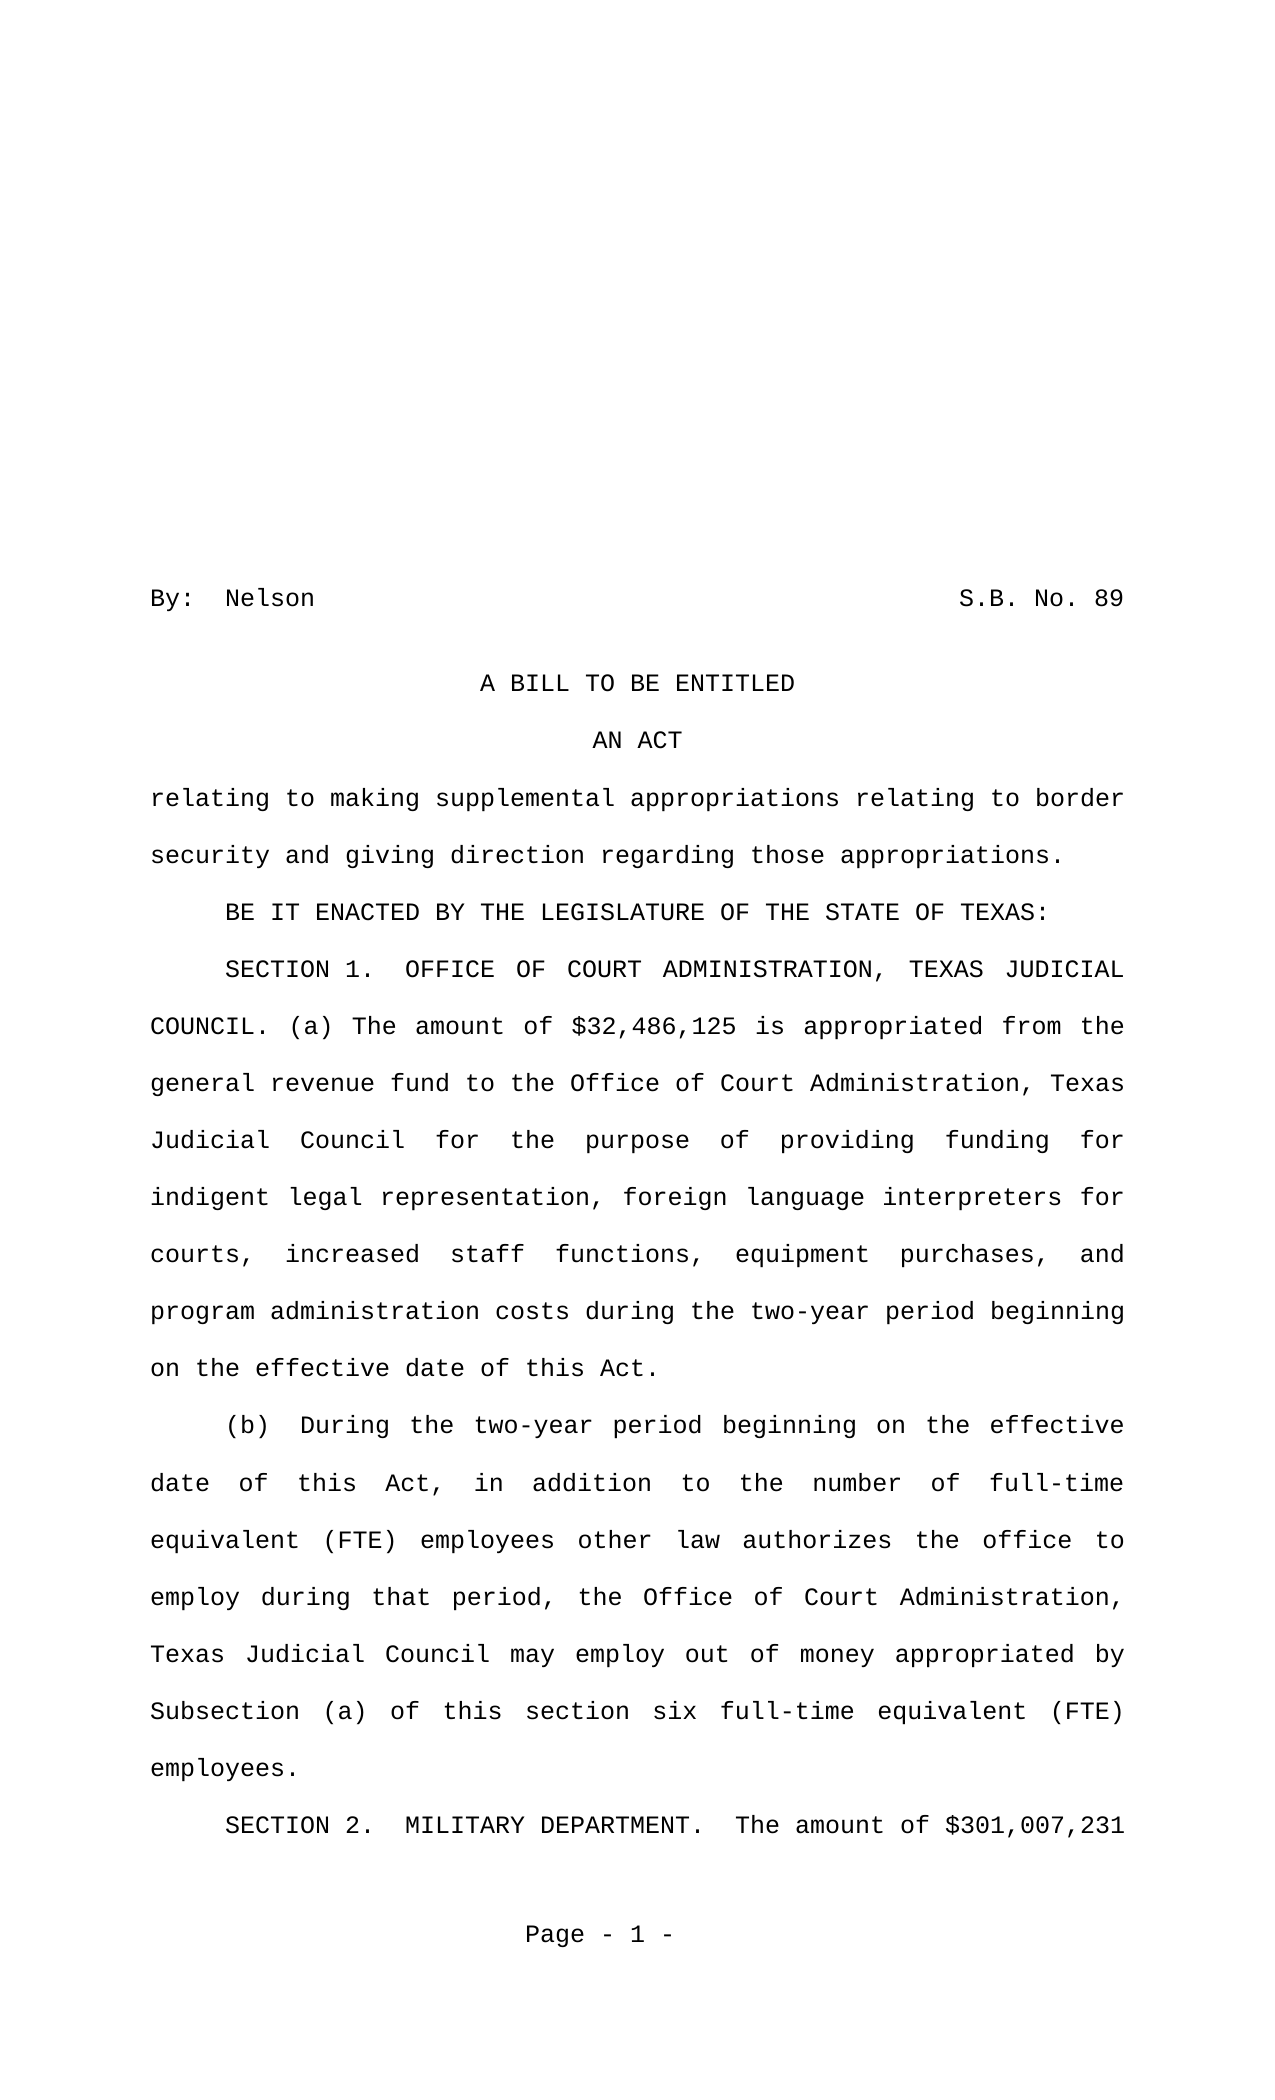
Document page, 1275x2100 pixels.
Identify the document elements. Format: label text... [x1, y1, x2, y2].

text By: Nelson S.B. No. 89 [150, 585, 1125, 614]
text relating to making supplemental appropriations relating to border security and giving direction regarding those appropriations. [150, 785, 1125, 871]
text A BILL TO BE ENTITLED [150, 671, 1125, 699]
text BE IT ENACTED BY THE LEGISLATURE OF THE STATE OF TEXAS: [150, 899, 1125, 928]
text AN ACT [150, 728, 1125, 756]
text SECTION 1. OFFICE OF COURT ADMINISTRATION, TEXAS JUDICIAL COUNCIL. (a) The amount of $32,486,125 is appropriated from the general revenue fund to the Office of Court Administration, Texas Judicial Council for the purpose of providing funding for indigent legal representation, foreign language interpreters for courts, increased staff functions, equipment purchases, and program administration costs during the two-year period beginning on the effective date of this Act. [150, 956, 1125, 1384]
text (b) During the two-year period beginning on the effective date of this Act, in addition to the number of full-time equivalent (FTE) employees other law authorizes the office to employ during that period, the Office of Court Administration, Texas Judicial Council may employ out of money appropriated by Subsection (a) of this section six full-time equivalent (FTE) employees. [150, 1413, 1125, 1784]
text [150, 1812, 1125, 1841]
